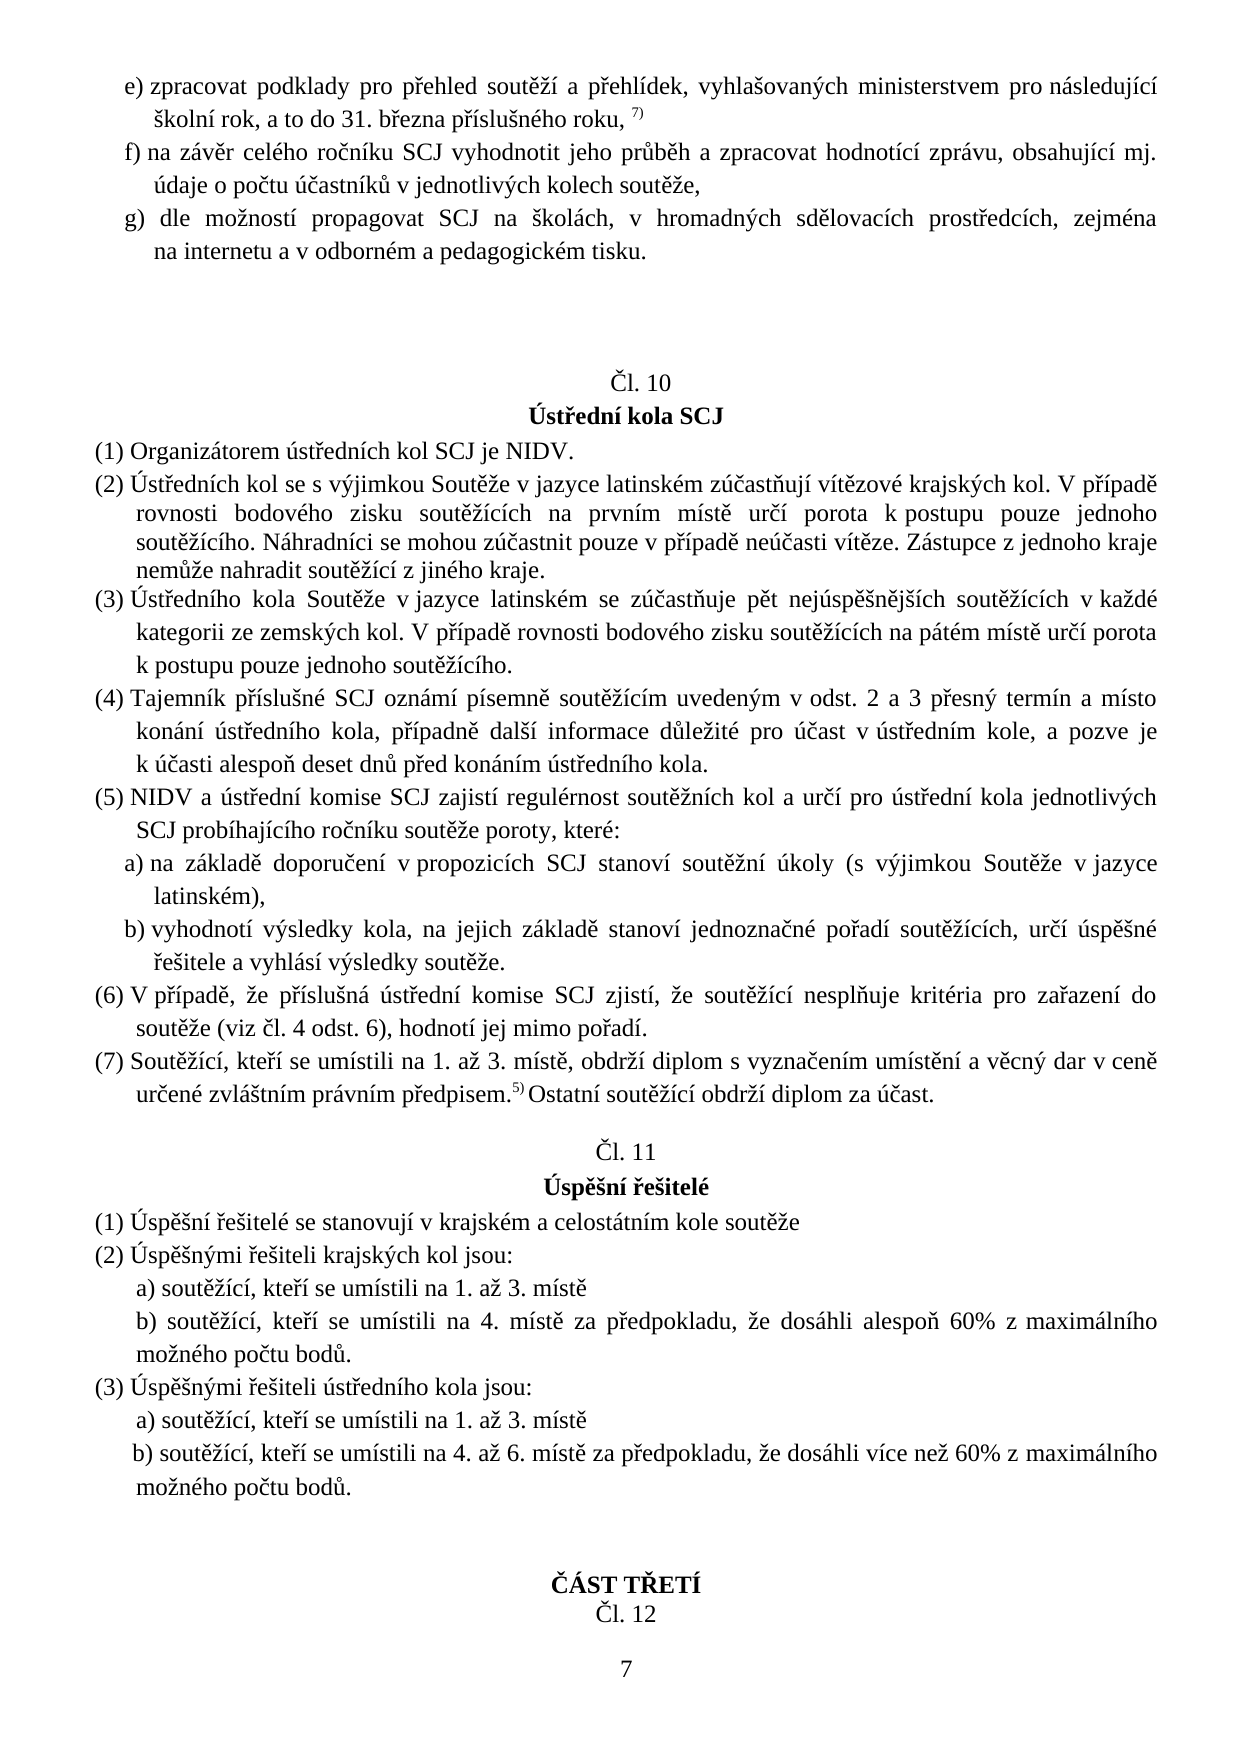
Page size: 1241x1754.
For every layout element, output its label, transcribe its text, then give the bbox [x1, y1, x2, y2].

text (3) Ústředního kola Soutěže v jazyce latinském se zúčastňuje pět nejúspěšnějších soutěžících v každé kategorii ze zemských kol. V případě rovnosti bodového zisku soutěžících na pátém místě určí porota k postupu pouze jednoho soutěžícího. [94, 584, 1157, 679]
text e) zpracovat podklady pro přehled soutěží a přehlídek, vyhlašovaných ministerstvem pro následující školní rok, a to do 31. března příslušného roku, 7) [124, 71, 1157, 133]
text g) dle možností propagovat SCJ na školách, v hromadných sdělovacích prostředcích, zejména na internetu a v odborném a pedagogickém tisku. [124, 203, 1157, 265]
subtitle Čl. 11 [94, 1137, 1157, 1166]
text f) na závěr celého ročníku SCJ vyhodnotit jeho průběh a zpracovat hodnotící zprávu, obsahující mj. údaje o počtu účastníků v jednotlivých kolech soutěže, [124, 137, 1157, 199]
text b) vyhodnotí výsledky kola, na jejich základě stanoví jednoznačné pořadí soutěžících, určí úspěšné řešitele a vyhlásí výsledky soutěže. [124, 914, 1157, 976]
text (2) Úspěšnými řešiteli krajských kol jsou: [94, 1240, 1157, 1269]
text (2) Ústředních kol se s výjimkou Soutěže v jazyce latinském zúčastňují vítězové krajských kol. V případě rovnosti bodového zisku soutěžících na prvním místě určí porota k postupu pouze jednoho soutěžícího. Náhradníci se mohou zúčastnit pouze v případě neúčasti vítěze. Zástupce z jednoho kraje nemůže nahradit soutěžící z jiného kraje. [94, 469, 1157, 584]
text (6) V případě, že příslušná ústřední komise SCJ zjistí, že soutěžící nesplňuje kritéria pro zařazení do soutěže (viz čl. 4 odst. 6), hodnotí jej mimo pořadí. [94, 980, 1157, 1042]
text a) soutěžící, kteří se umístili na 1. až 3. místě [136, 1273, 1157, 1302]
text Čl. 10 [124, 368, 1157, 397]
text (4) Tajemník příslušné SCJ oznámí písemně soutěžícím uvedeným v odst. 3 přesný termín a místo konání ústředního kola, případně další informace důležité pro účast v ústředním kole, a pozve je k účasti alespoň deset dnů před konáním ústředního kola. [94, 683, 1157, 778]
text (7) Soutěžící, kteří se umístili na 1. až 3. místě, obdrží diplom s vyznačením umístění a věcný dar v ceně určené zvláštním právním předpisem.5) Ostatní soutěžící obdrží diplom za účast. [94, 1046, 1157, 1108]
subtitle Úspěšní řešitelé [94, 1172, 1157, 1201]
text b) soutěžící, kteří se umístili na 4. místě za předpokladu, že dosáhli alespoň 60% z maximálního možného počtu bodů. [136, 1306, 1157, 1368]
text (3) Úspěšnými řešiteli ústředního kola jsou: [94, 1372, 1157, 1401]
text b) soutěžící, kteří se umístili na 4. až 6. místě za předpokladu, že dosáhli více než 60% z maximálního možného počtu bodů. [132, 1438, 1157, 1500]
text a) soutěžící, kteří se umístili na 1. až 3. místě [136, 1406, 1157, 1434]
text (5) NIDV a ústřední komise SCJ zajistí regulérnost soutěžních kol a určí pro ústřední kola jednotlivých SCJ probíhajícího ročníku soutěže poroty, které: [94, 782, 1157, 844]
text (1) Organizátorem ústředních kol SCJ je NIDV. [94, 436, 1157, 465]
text a) na základě doporučení v propozicích SCJ stanoví soutěžní úkoly (s výjimkou Soutěže v jazyce latinském), [124, 848, 1157, 910]
subtitle Čl. 12 [94, 1599, 1157, 1628]
subtitle ČÁST TŘETÍ [94, 1571, 1157, 1599]
subtitle Ústřední kola SCJ [94, 401, 1157, 430]
text (1) Úspěšní řešitelé se stanovují v krajském a celostátním kole soutěže [94, 1207, 1157, 1236]
